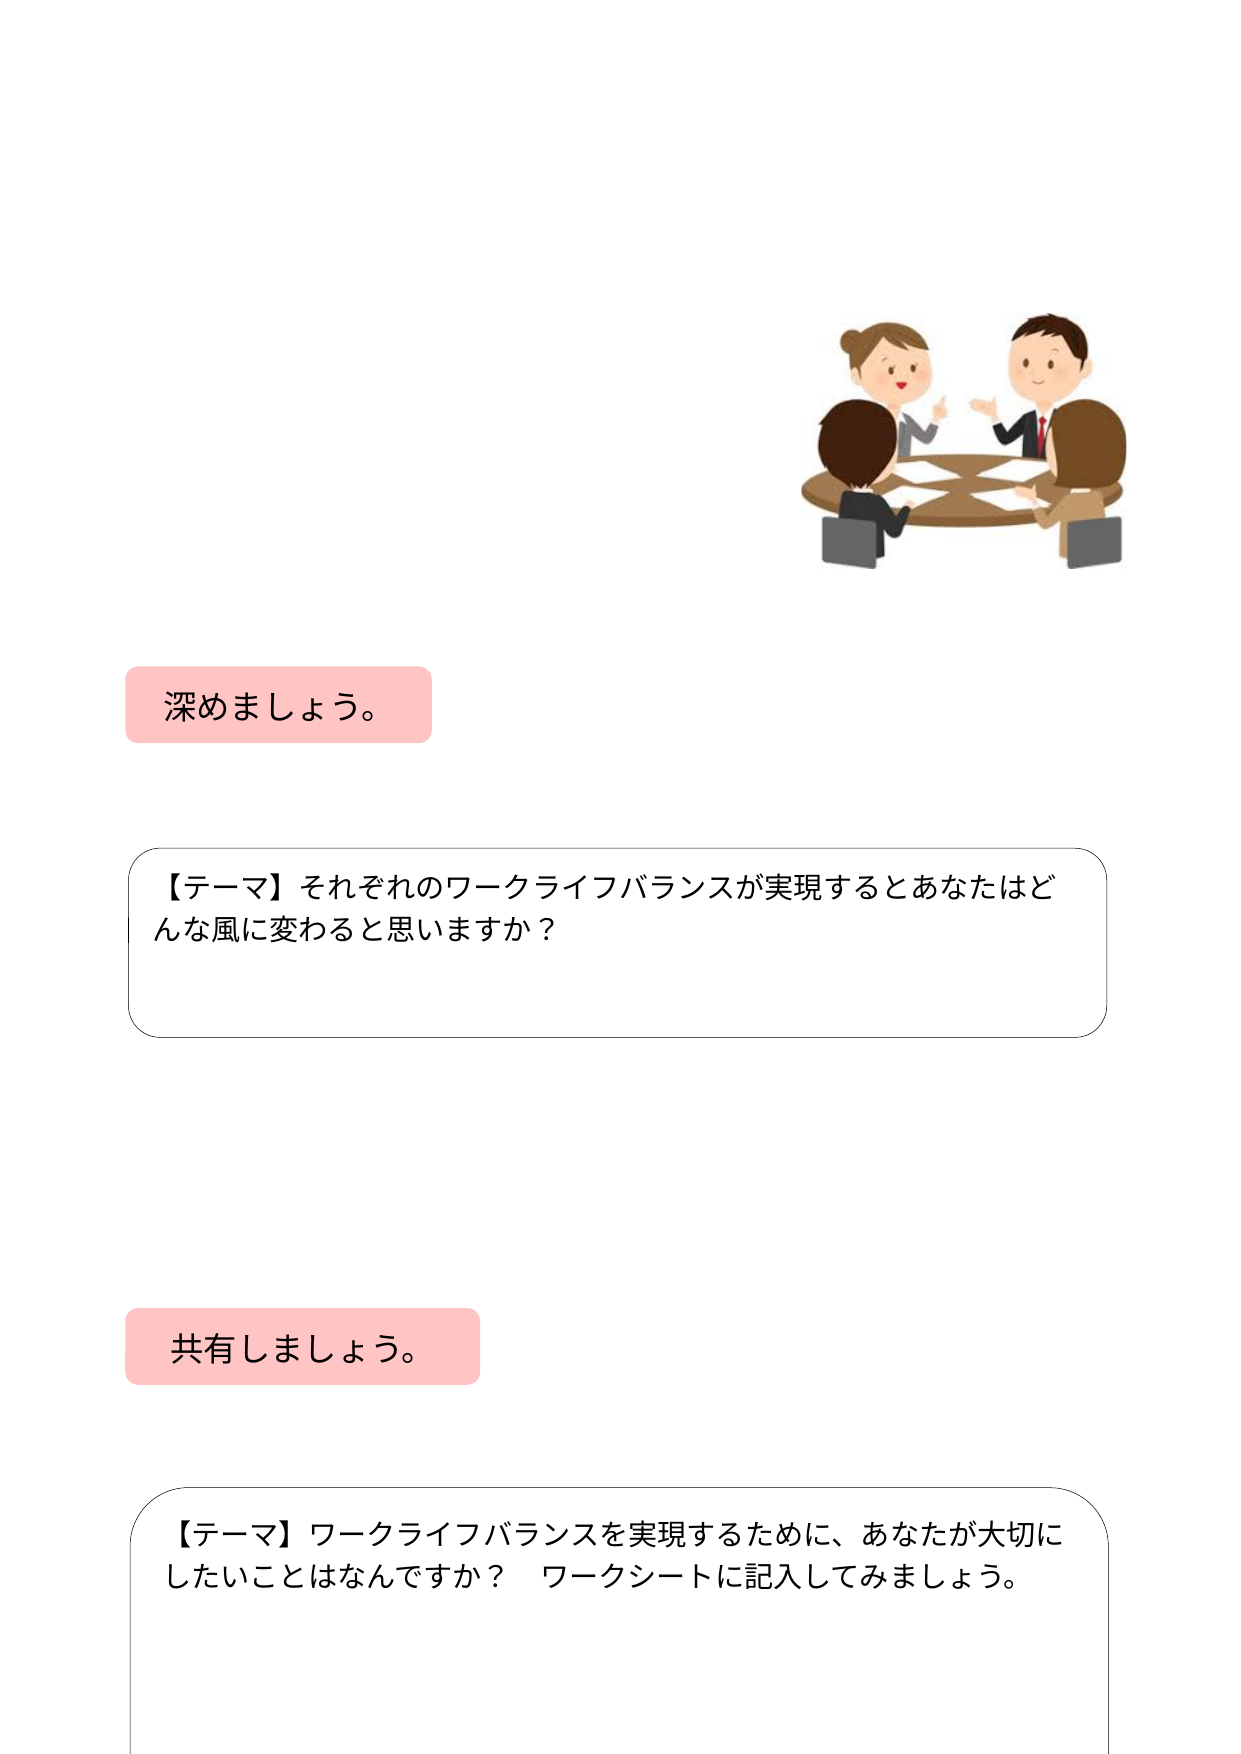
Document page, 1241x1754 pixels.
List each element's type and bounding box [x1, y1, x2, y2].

picture [801, 313, 1127, 569]
